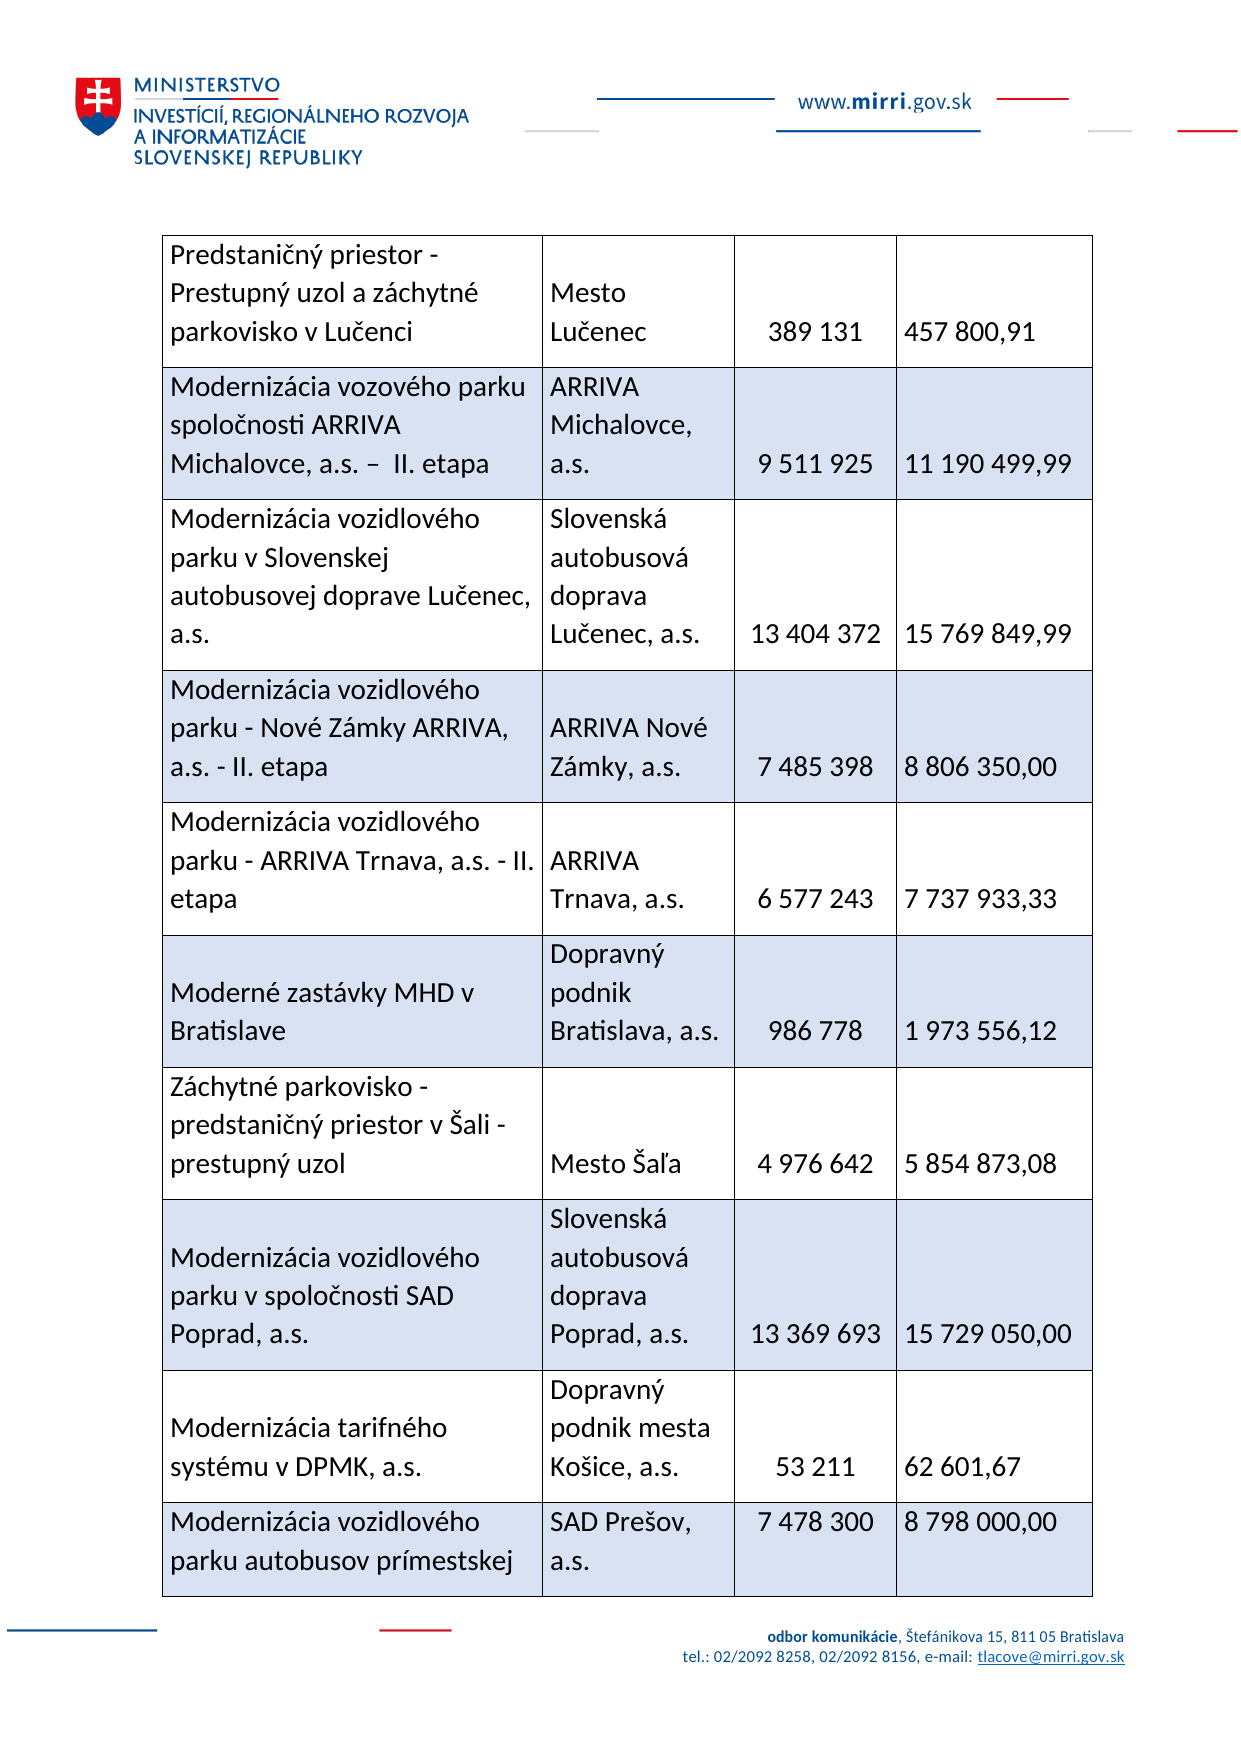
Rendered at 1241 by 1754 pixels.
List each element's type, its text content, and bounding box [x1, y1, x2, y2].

table_cell Modernizácia tarifného systému v DPMK, a.s. [163, 1371, 542, 1502]
table_cell 11 190 499,99 [897, 368, 1092, 499]
table_cell Moderné zastávky MHD v Bratislave [163, 936, 542, 1067]
table_cell 457 800,91 [897, 236, 1092, 367]
table_cell Modernizácia vozového parku spoločnosti ARRIVA Michalovce, a.s. – II. etapa [163, 368, 542, 499]
table_cell 62 601,67 [897, 1371, 1092, 1502]
table_cell 389 131 [735, 236, 896, 367]
table_cell 53 211 [735, 1371, 896, 1502]
table_cell 13 404 372 [735, 500, 896, 670]
table_cell SAD Prešov, a.s. [543, 1503, 734, 1596]
table_cell Dopravný podnik Bratislava, a.s. [543, 936, 734, 1067]
table_cell Predstaničný priestor - Prestupný uzol a záchytné parkovisko v Lučenci [163, 236, 542, 367]
table_cell 9 511 925 [735, 368, 896, 499]
table_cell 7 737 933,33 [897, 803, 1092, 934]
table_cell Modernizácia vozidlového parku - Nové Zámky ARRIVA, a.s. - II. etapa [163, 671, 542, 802]
table_cell 7 485 398 [735, 671, 896, 802]
table_cell Mesto Šaľa [543, 1068, 734, 1199]
table_cell 986 778 [735, 936, 896, 1067]
table_cell 15 769 849,99 [897, 500, 1092, 670]
picture [67, 69, 1236, 173]
table_cell 7 478 300 [735, 1503, 896, 1596]
picture [0, 1629, 629, 1661]
table_cell 6 577 243 [735, 803, 896, 934]
table_cell Modernizácia vozidlového parku v Slovenskej autobusovej doprave Lučenec, a.s. [163, 500, 542, 670]
table_cell 5 854 873,08 [897, 1068, 1092, 1199]
table_cell Modernizácia vozidlového parku - ARRIVA Trnava, a.s. - II. etapa [163, 803, 542, 934]
table_cell Dopravný podnik mesta Košice, a.s. [543, 1371, 734, 1502]
table_cell Záchytné parkovisko - predstaničný priestor v Šali - prestupný uzol [163, 1068, 542, 1199]
table_cell Modernizácia vozidlového parku v spoločnosti SAD Poprad, a.s. [163, 1200, 542, 1370]
table_cell Mesto Lučenec [543, 236, 734, 367]
table_cell ARRIVA Nové Zámky, a.s. [543, 671, 734, 802]
table_cell 15 729 050,00 [897, 1200, 1092, 1370]
table_cell 4 976 642 [735, 1068, 896, 1199]
table_cell 13 369 693 [735, 1200, 896, 1370]
table_cell ARRIVA Michalovce, a.s. [543, 368, 734, 499]
table_cell Modernizácia vozidlového parku autobusov prímestskej autobusovej dopravy v SAD Prešov, a.s. - II. etapa [163, 1503, 542, 1596]
table_cell 8 806 350,00 [897, 671, 1092, 802]
table_cell Slovenská autobusová doprava Lučenec, a.s. [543, 500, 734, 670]
table_cell Slovenská autobusová doprava Poprad, a.s. [543, 1200, 734, 1370]
table_cell 1 973 556,12 [897, 936, 1092, 1067]
table_cell ARRIVA Trnava, a.s. [543, 803, 734, 934]
table_cell 8 798 000,00 [897, 1503, 1092, 1596]
